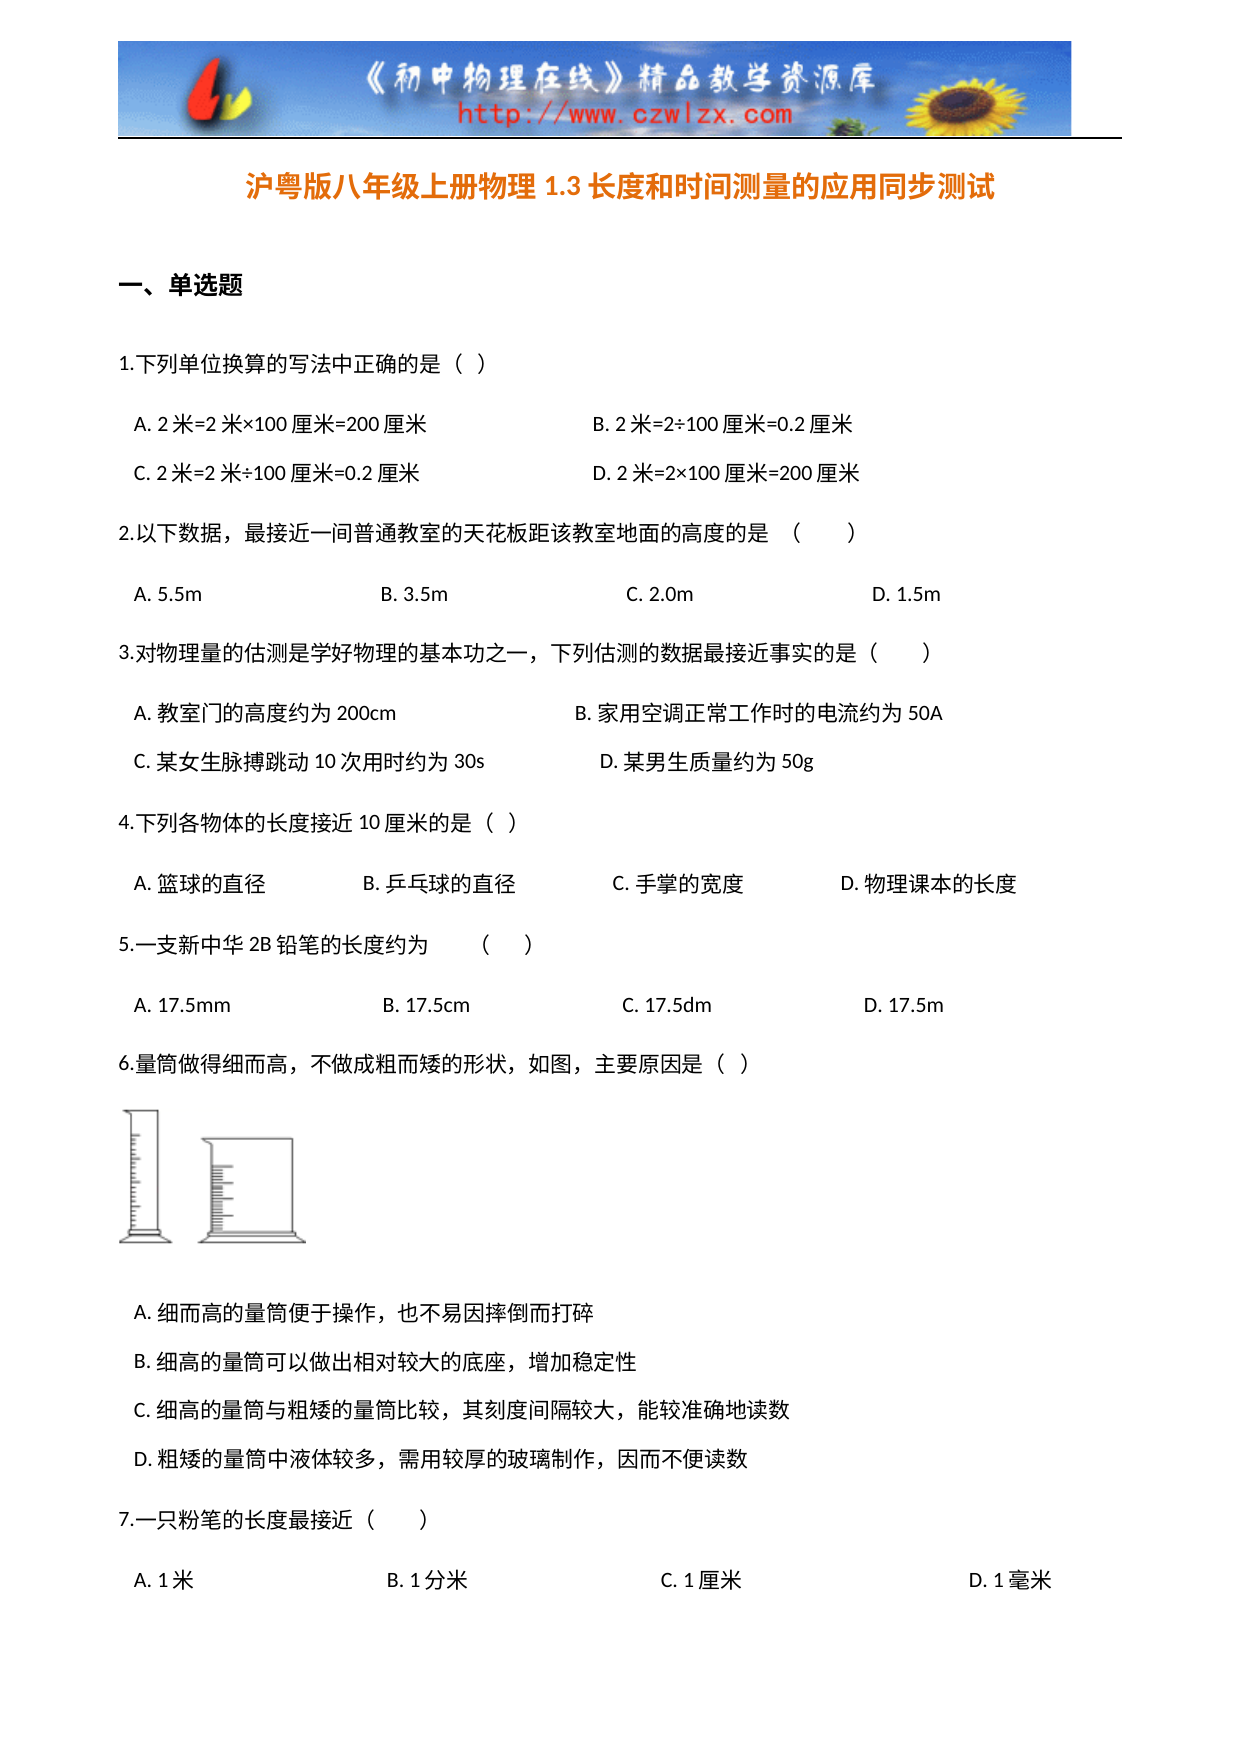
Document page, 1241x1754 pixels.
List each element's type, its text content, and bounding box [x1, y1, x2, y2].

text 6.量筒做得细而高，不做成粗而矮的形状，如图，主要原因是（ ） [118, 1046, 1122, 1079]
text A. 2米=2米×100厘米=200厘米 B. 2米=2÷100厘米=0.2厘米 C. 2米=2米÷100厘米=0.2厘米 D. 2米=2×100厘米=200厘米 [134, 407, 1122, 489]
text 7.一只粉笔的长度最接近（ ） [118, 1503, 1122, 1535]
text 2.以下数据，最接近一间普通教室的天花板距该教室地面的高度的是 （ ） [118, 516, 1122, 548]
text 沪粤版八年级上册物理 1.3长度和时间测量的应用同步测试 [118, 152, 1122, 217]
text A. 1米 B. 1分米 C. 1厘米 D. 1毫米 [134, 1563, 1122, 1596]
text A. 17.5mm B. 17.5cm C. 17.5dm D. 17.5m [134, 988, 1122, 1021]
text 一、单选题 [118, 251, 1122, 316]
text A. 5.5m B. 3.5m C. 2.0m D. 1.5m [134, 577, 1122, 609]
text 5.一支新中华2B铅笔的长度约为 （ ） [118, 927, 1122, 960]
text A. 细而高的量筒便于操作，也不易因摔倒而打碎 B. 细高的量筒可以做出相对较大的底座，增加稳定性 C. 细高的量筒与粗矮的量筒比较，其刻度间隔较大，能较准确地读数 D. 粗矮的量筒中液体较多，需用较厚的玻璃制作，因而不便读数 [134, 1296, 1122, 1474]
picture [587, 413, 593, 420]
text A. 篮球的直径 B. 乒乓球的直径 C. 手掌的宽度 D. 物理课本的长度 [134, 866, 1122, 899]
picture [118, 1107, 306, 1245]
text 1.下列单位换算的写法中正确的是（ ） [118, 347, 1122, 379]
text 3.对物理量的估测是学好物理的基本功之一，下列估测的数据最接近事实的是（ ） [118, 635, 1122, 668]
picture [118, 41, 1072, 136]
text 4.下列各物体的长度接近10厘米的是（ ） [118, 806, 1122, 838]
text A. 教室门的高度约为200cm B. 家用空调正常工作时的电流约为50A C. 某女生脉搏跳动10次用时约为30s D. 某男生质量约为50g [134, 696, 1122, 777]
